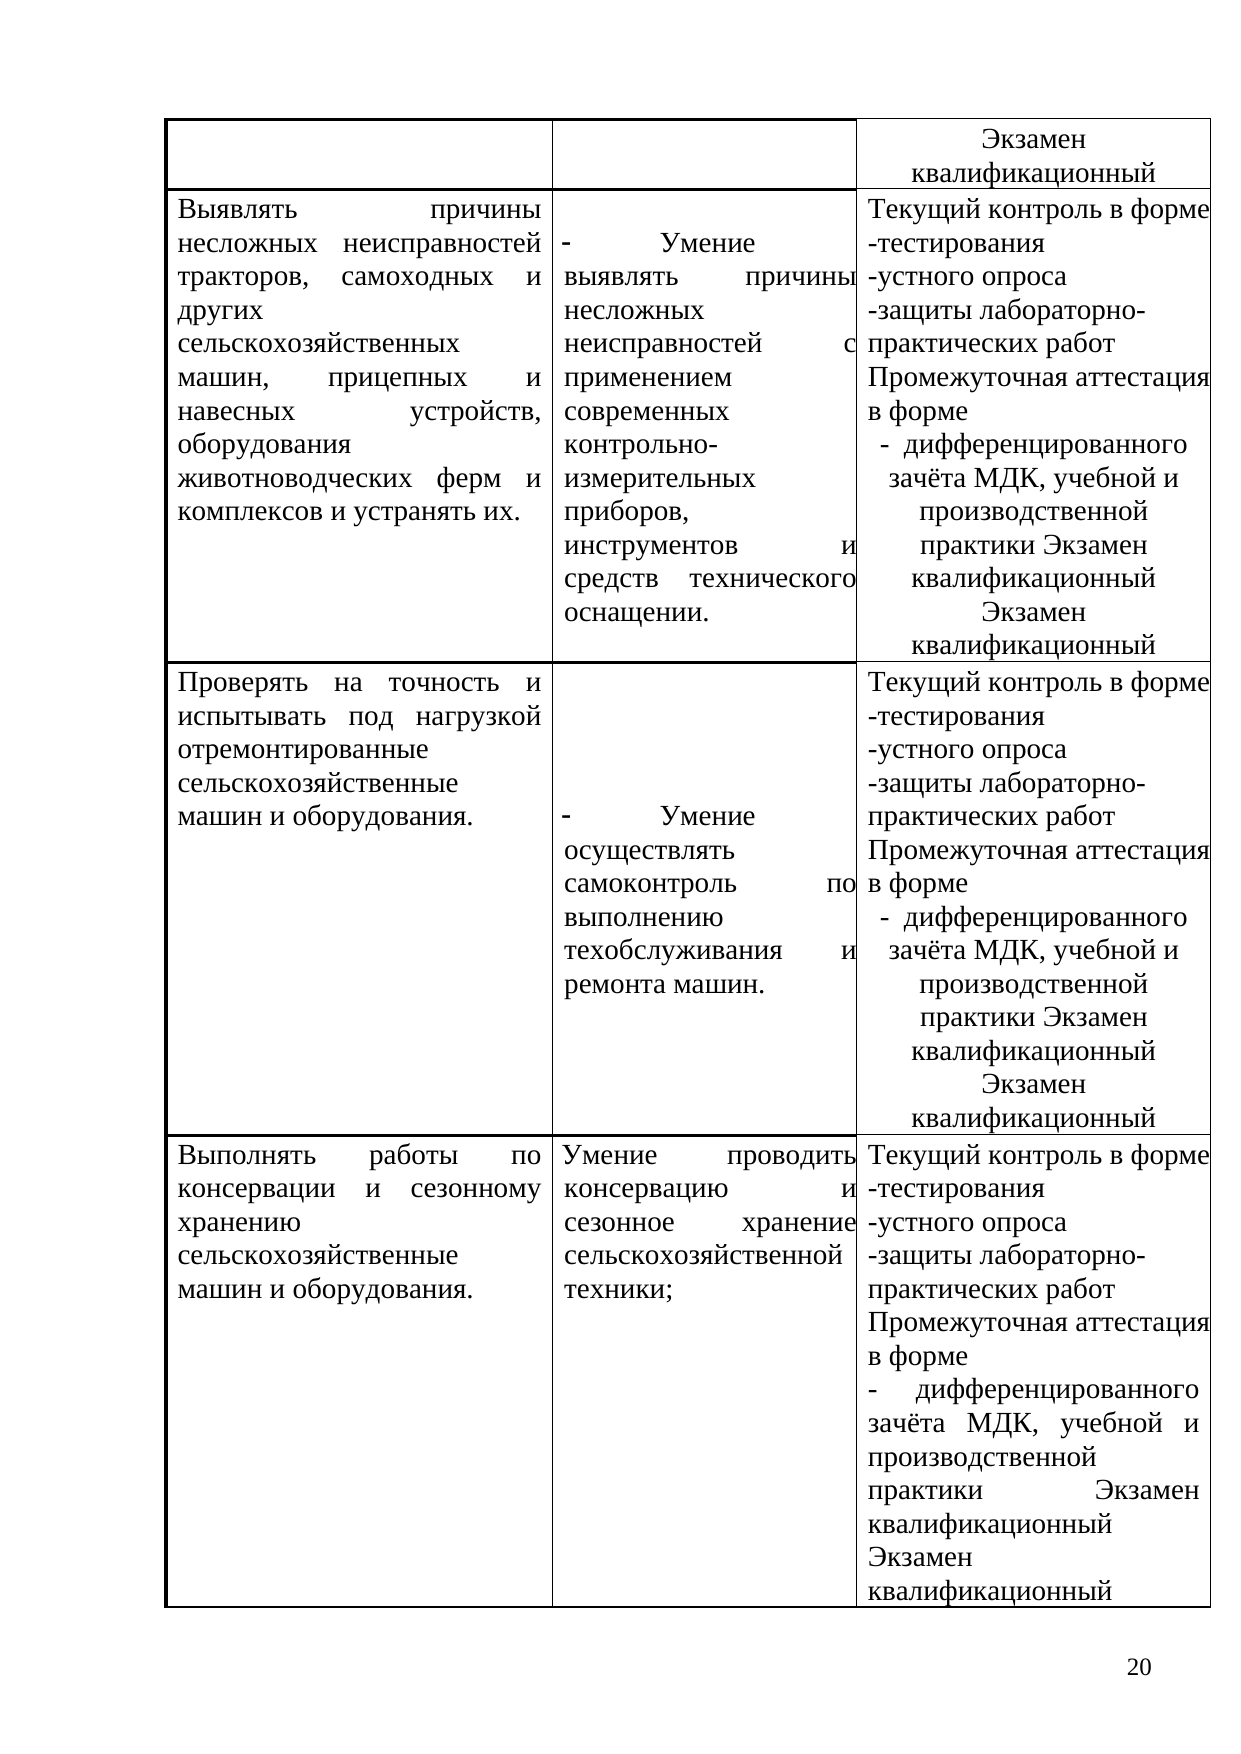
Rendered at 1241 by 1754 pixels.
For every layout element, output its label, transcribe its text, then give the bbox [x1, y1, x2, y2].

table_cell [857, 119, 1210, 188]
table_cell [857, 1135, 1210, 1606]
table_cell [168, 1137, 552, 1606]
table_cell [168, 121, 552, 188]
table_cell Умение осуществлять самоконтроль по выполнению техобслуживания и ремонта машин. [553, 664, 856, 1134]
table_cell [553, 1137, 856, 1606]
table_cell Выявлять причины несложных неисправностей тракторов, самоходных и других сельскохозяйственных машин, прицепных и навесных устройств, оборудования животноводческих ферм и комплексов и устранять их. [168, 191, 552, 661]
table_cell Проверять на точность и испытывать под нагрузкой отремонтированные сельскохозяйственные машин и оборудования. [168, 664, 552, 1134]
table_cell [553, 121, 856, 188]
table_cell Умение выявлять причины несложных неисправностей с применением современных контрольно- измерительных приборов, инструментов и средств технического оснащении. [553, 191, 856, 661]
